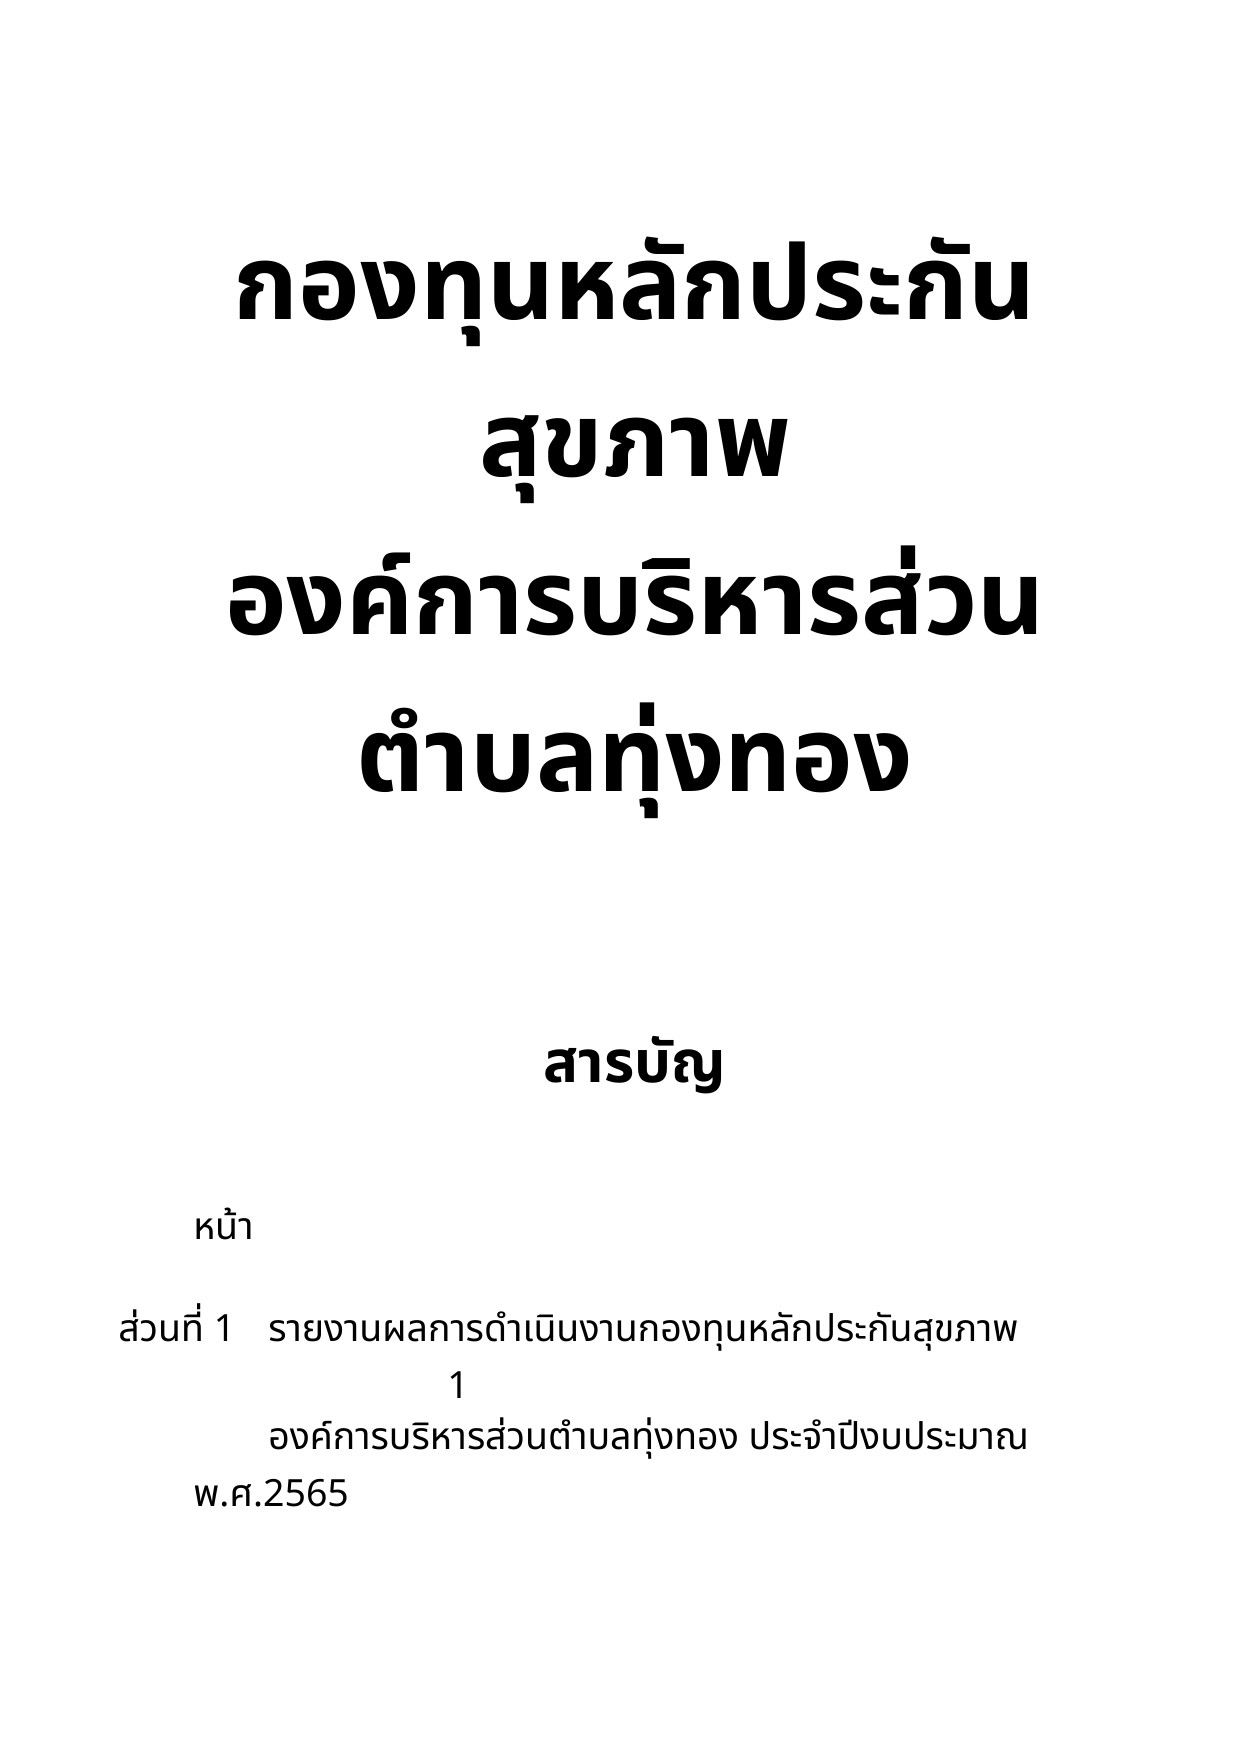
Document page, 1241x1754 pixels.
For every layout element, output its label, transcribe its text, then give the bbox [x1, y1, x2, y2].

text ส่วนที่ 1 รายงานผลการดำเนินงานกองทุนหลักประกันสุขภาพ 1 [118, 1302, 1152, 1409]
text สารบัญ [118, 1020, 1152, 1108]
text กองทุนหลักประกันสุขภาพ [118, 209, 1152, 524]
text องค์การบริหารส่วนตำบลทุ่งทอง ประจำปีงบประมาณ พ.ศ.2565 [193, 1409, 1152, 1523]
text หน้า [118, 1154, 1152, 1256]
text องค์การบริหารส่วนตำบลทุ่งทอง [118, 524, 1152, 838]
